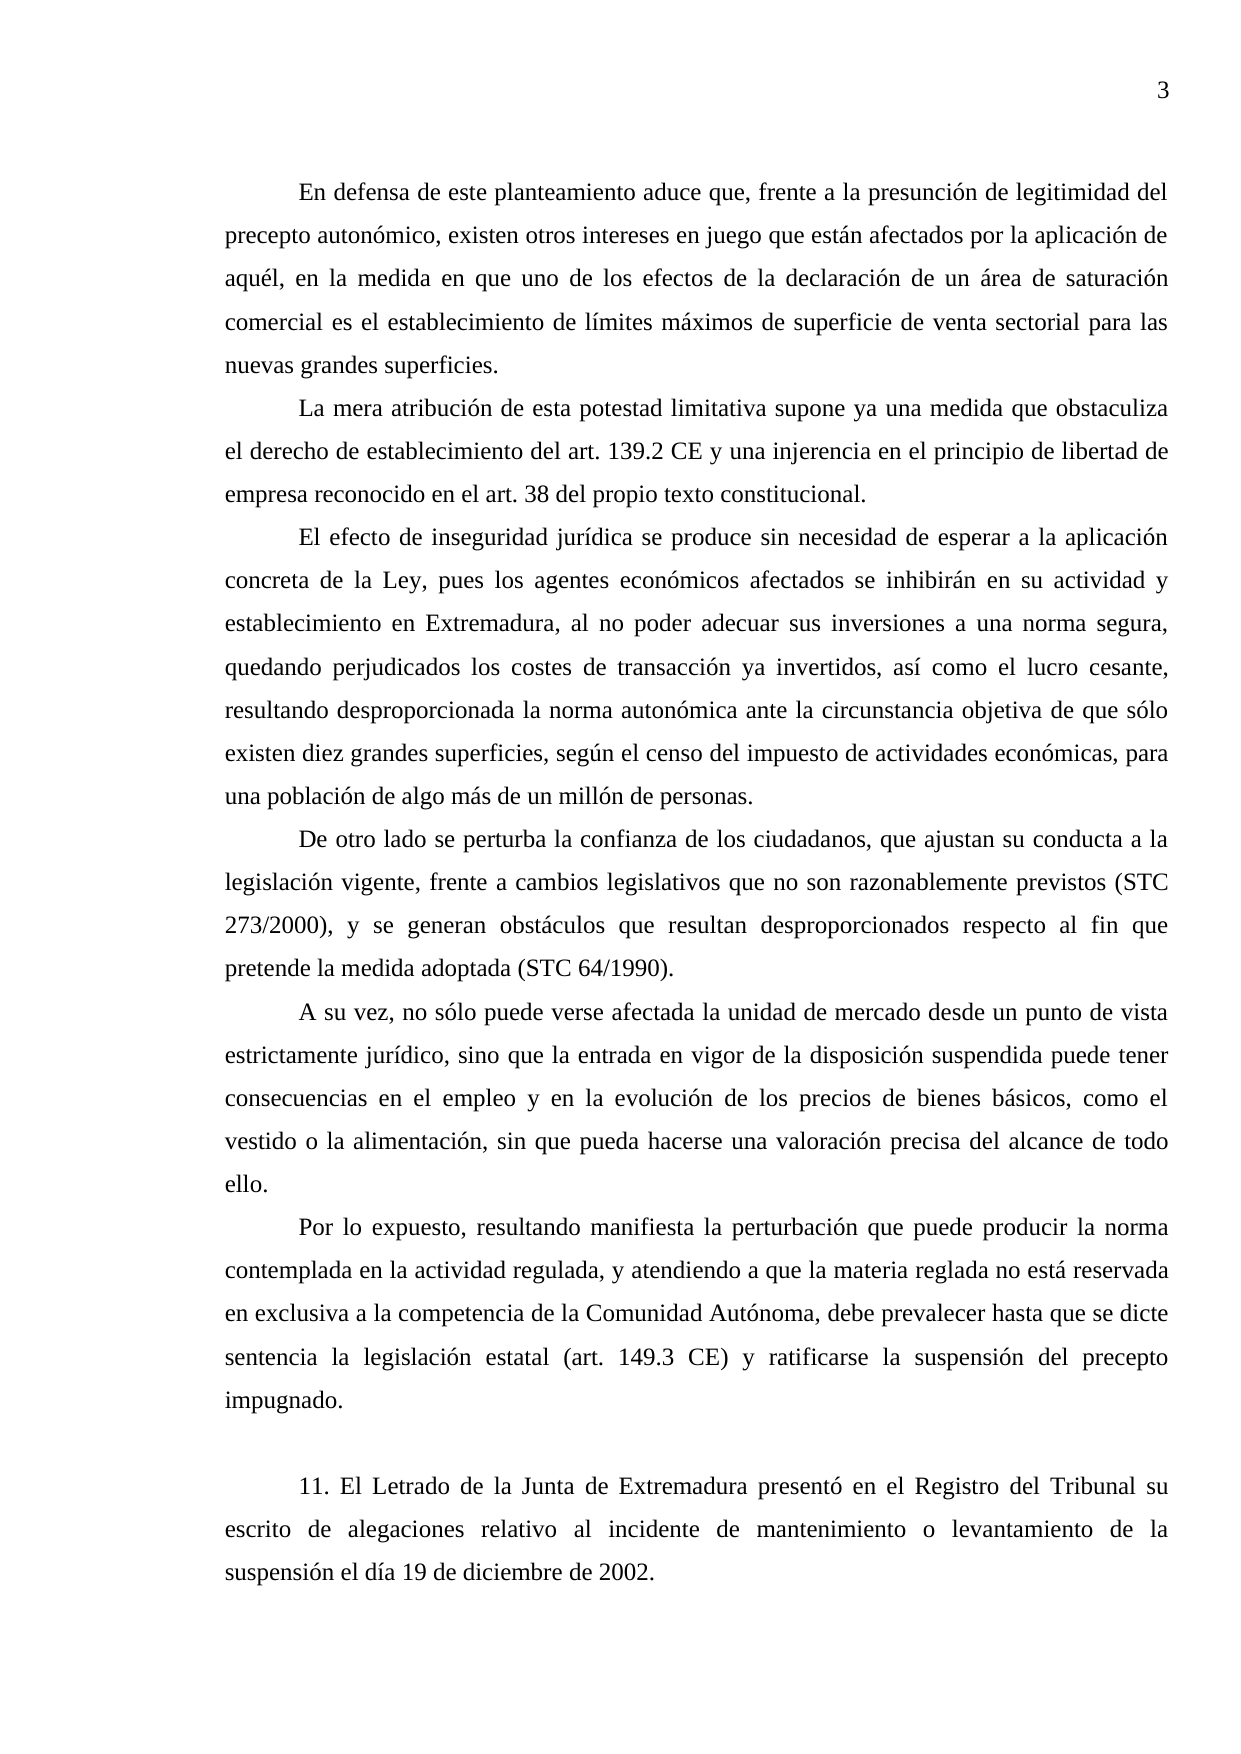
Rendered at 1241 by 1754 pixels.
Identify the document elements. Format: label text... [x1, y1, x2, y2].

text El efecto de inseguridad jurídica se produce sin necesidad de esperar a la aplicación concreta de la Ley, pues los agentes económicos afectados se inhibirán en su actividad y establecimiento en Extremadura, al no poder adecuar sus inversiones a una norma segura, quedando perjudicados los costes de transacción ya invertidos, así como el lucro cesante, resultando desproporcionada la norma autonómica ante la circunstancia objetiva de que sólo existen diez grandes superficies, según el censo del impuesto de actividades económicas, para una población de algo más de un millón de personas. [224, 522, 1169, 810]
text En defensa de este planteamiento aduce que, frente a la presunción de legitimidad del precepto autonómico, existen otros intereses en juego que están afectados por la aplicación de aquél, en la medida en que uno de los efectos de la declaración de un área de saturación comercial es el establecimiento de límites máximos de superficie de venta sectorial para las nuevas grandes superficies. [224, 177, 1169, 378]
text Por lo expuesto, resultando manifiesta la perturbación que puede producir la norma contemplada en la actividad regulada, y atendiendo a que la materia reglada no está reservada en exclusiva a la competencia de la Comunidad Autónoma, debe prevalecer hasta que se dicte sentencia la legislación estatal (art. 149.3 CE) y ratificarse la suspensión del precepto impugnado. [224, 1212, 1169, 1413]
text De otro lado se perturba la confianza de los ciudadanos, que ajustan su conducta a la legislación vigente, frente a cambios legislativos que no son razonablemente previstos (STC 273/2000), y se generan obstáculos que resultan desproporcionados respecto al fin que pretende la medida adoptada (STC 64/1990). [224, 824, 1169, 982]
text 11. El Letrado de la Junta de Extremadura presentó en el Registro del Tribunal su escrito de alegaciones relativo al incidente de mantenimiento o levantamiento de la suspensión el día 19 de diciembre de 2002. [224, 1471, 1169, 1586]
text La mera atribución de esta potestad limitativa supone ya una medida que obstaculiza el derecho de establecimiento del art. 139.2 CE y una injerencia en el principio de libertad de empresa reconocido en el art. 38 del propio texto constitucional. [224, 393, 1169, 508]
text A su vez, no sólo puede verse afectada la unidad de mercado desde un punto de vista estrictamente jurídico, sino que la entrada en vigor de la disposición suspendida puede tener consecuencias en el empleo y en la evolución de los precios de bienes básicos, como el vestido o la alimentación, sin que pueda hacerse una valoración precisa del alcance de todo ello. [224, 997, 1169, 1198]
